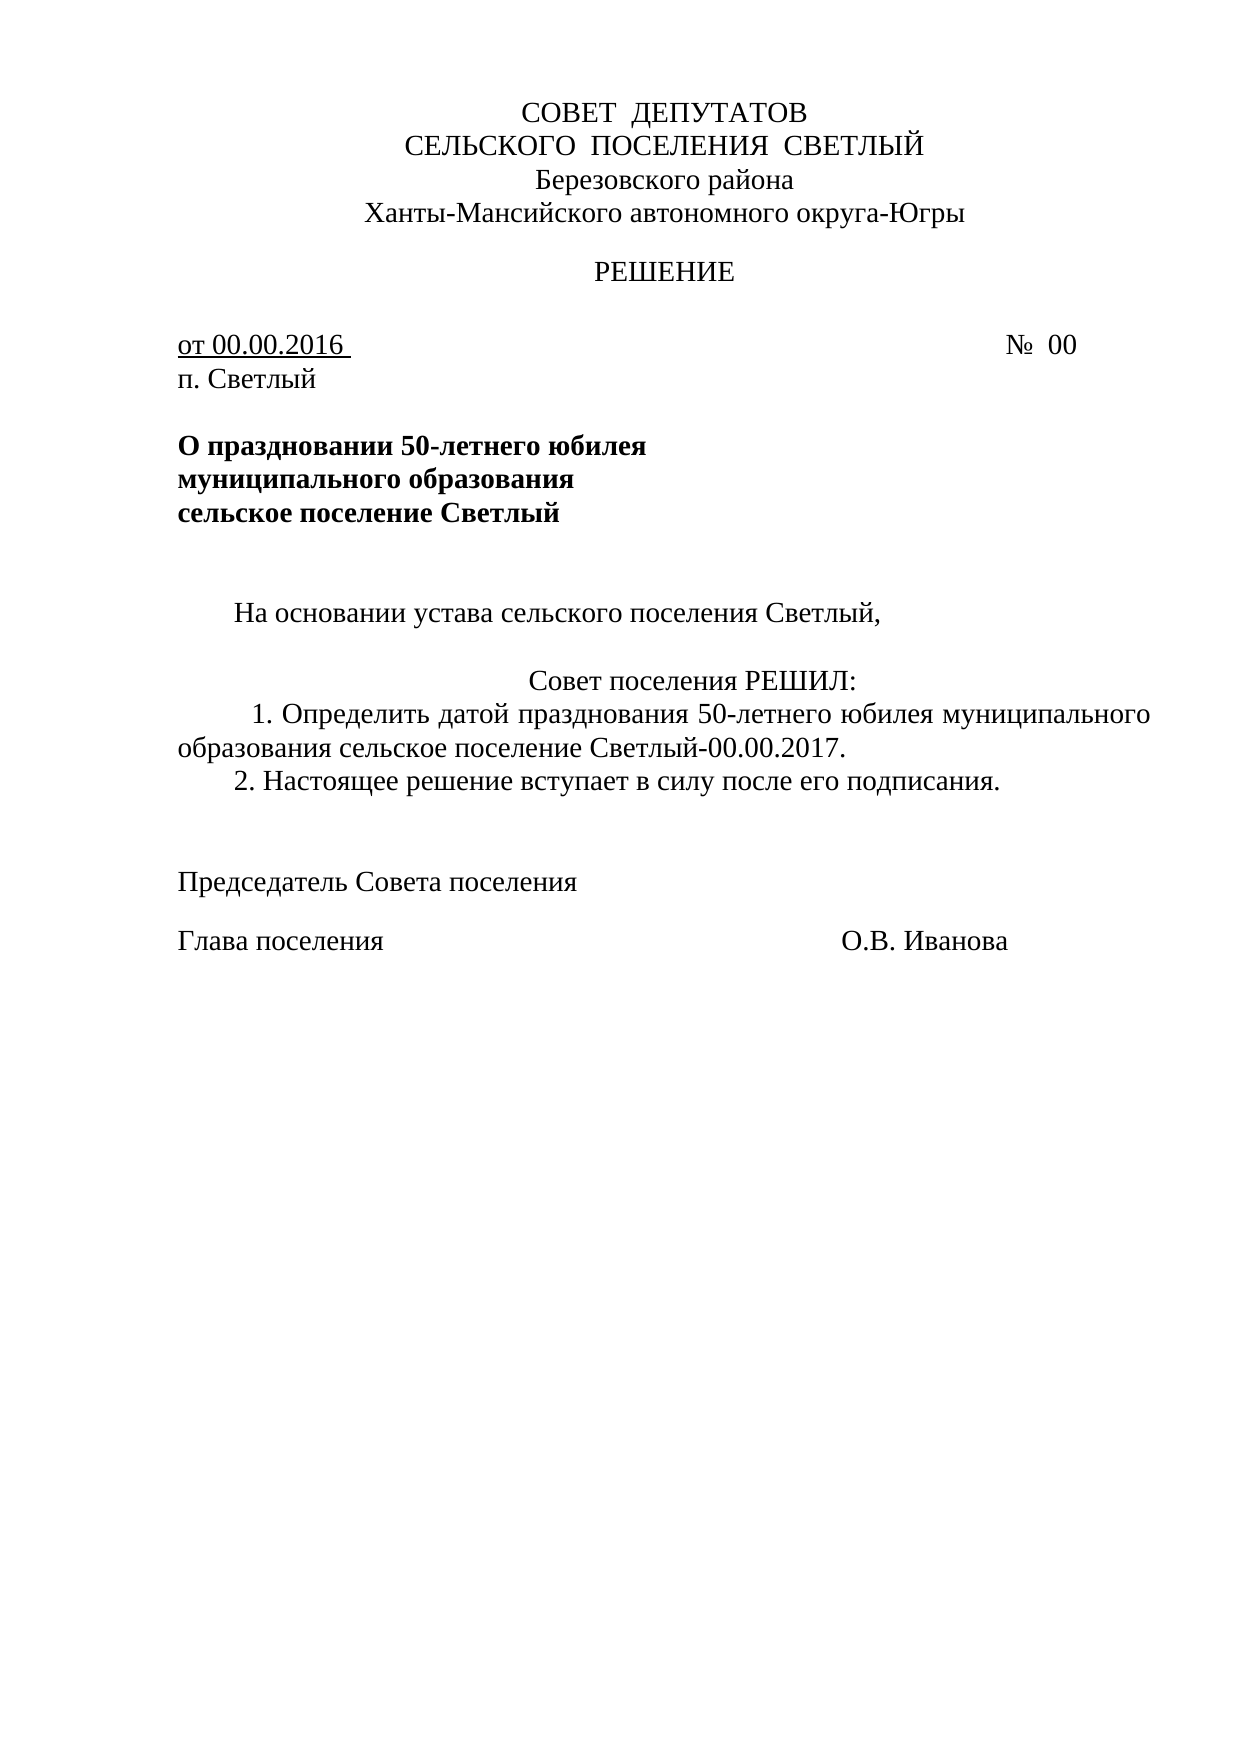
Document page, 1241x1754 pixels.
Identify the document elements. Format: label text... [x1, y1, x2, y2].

text Глава поселения О.В. Иванова [177, 923, 1152, 957]
subtitle РЕШЕНИЕ [177, 254, 1152, 287]
text 2. Настоящее решение вступает в силу после его подписания. [177, 763, 1152, 797]
text На основании устава сельского поселения Светлый, [177, 596, 1152, 629]
text Ханты-Мансийского автономного округа-Югры [177, 195, 1152, 229]
text 1. Определить датой празднования 50-летнего юбилея муниципального образования сельское поселение Светлый-00.00.2017. [177, 696, 1152, 763]
text Председатель Совета поселения [177, 864, 1152, 897]
text Березовского района [177, 162, 1152, 195]
text сельское поселение Светлый [177, 495, 1152, 528]
text Совет поселения РЕШИЛ: [177, 663, 1152, 696]
text СЕЛЬСКОГО ПОСЕЛЕНИЯ СВЕТЛЫЙ [177, 128, 1152, 162]
text от 00.00.2016 № 00 [177, 327, 1152, 361]
text СОВЕТ ДЕПУТАТОВ [177, 95, 1152, 128]
text муниципального образования [177, 461, 1152, 495]
text О праздновании 50-летнего юбилея [177, 428, 1152, 461]
text п. Светлый [177, 361, 1152, 394]
